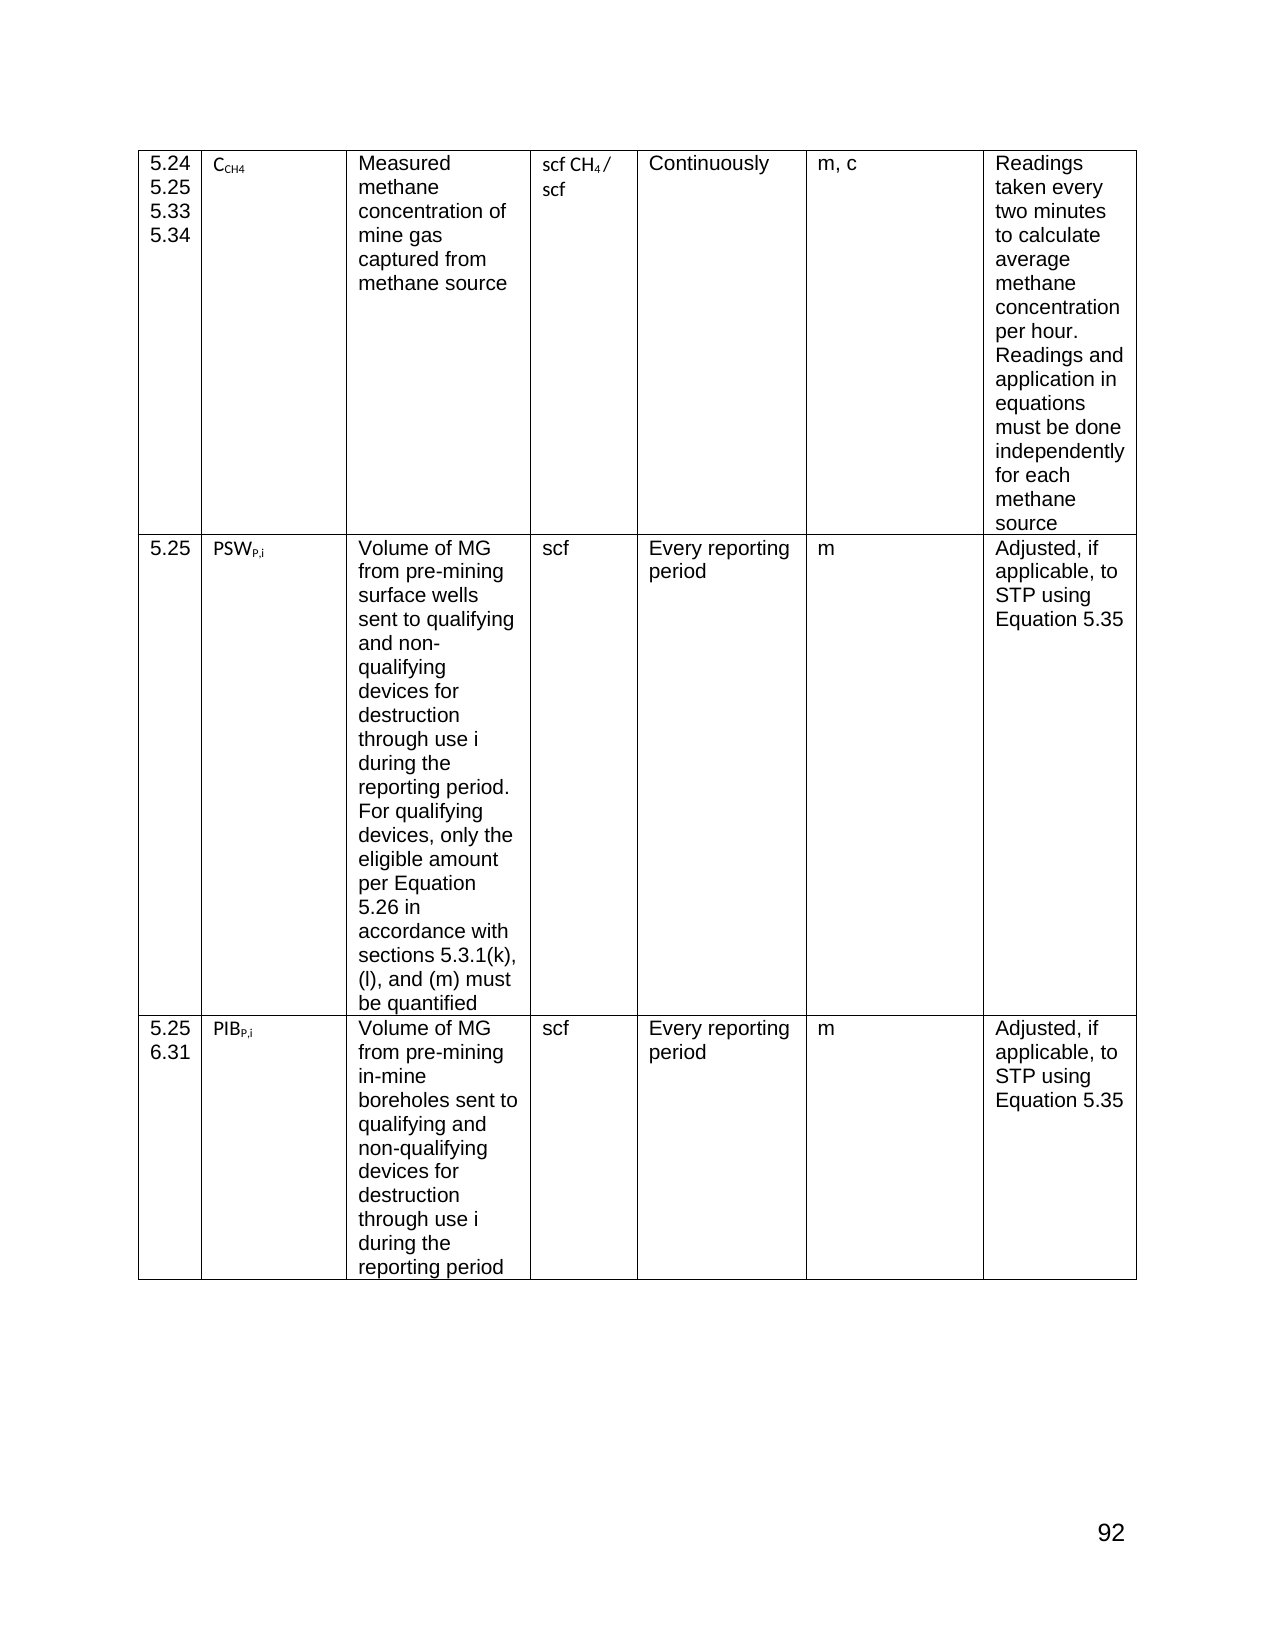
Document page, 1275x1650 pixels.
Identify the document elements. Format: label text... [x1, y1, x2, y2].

table_cell m, c [807, 151, 983, 534]
table_cell 5.25 6.31 [139, 1016, 201, 1279]
table_cell PSWP,i [202, 535, 346, 1014]
table_cell m [807, 535, 983, 1014]
table_cell Readings taken every two minutes to calculate average methane concentration per hour. Readings and application in equations must be done independently for each methane source [984, 151, 1136, 534]
table_cell Adjusted, if applicable, to STP using Equation 5.35 [984, 535, 1136, 1014]
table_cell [638, 1016, 806, 1279]
table_cell Volume of MG from pre-mining surface wells sent to qualifying and non-qualifying devices for destruction through use i during the reporting period. For qualifying devices, only the eligible amount per Equation 5.26 in accordance with sections 5.3.1(k), (l), and (m) must be quantified [347, 535, 530, 1014]
table_cell 5.25 [139, 535, 201, 1014]
table_cell Continuously [638, 151, 806, 534]
table_cell Volume of MG from pre-mining in-mine boreholes sent to qualifying and non-qualifying devices for destruction through use i during the reporting period [347, 1016, 530, 1279]
table_cell m [807, 1016, 983, 1279]
table_cell scf [531, 535, 637, 1014]
table_cell Measured methane concentration of mine gas captured from methane source [347, 151, 530, 534]
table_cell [984, 1016, 1136, 1279]
table_cell PIBP,i [202, 1016, 346, 1279]
table_cell Every reporting period [638, 535, 806, 1014]
table_cell 5.24 5.25 5.33 5.34 [139, 151, 201, 534]
table_cell CCH4 [202, 151, 346, 534]
table_cell scf [531, 1016, 637, 1279]
table_cell scf CH4 / scf [531, 151, 637, 534]
